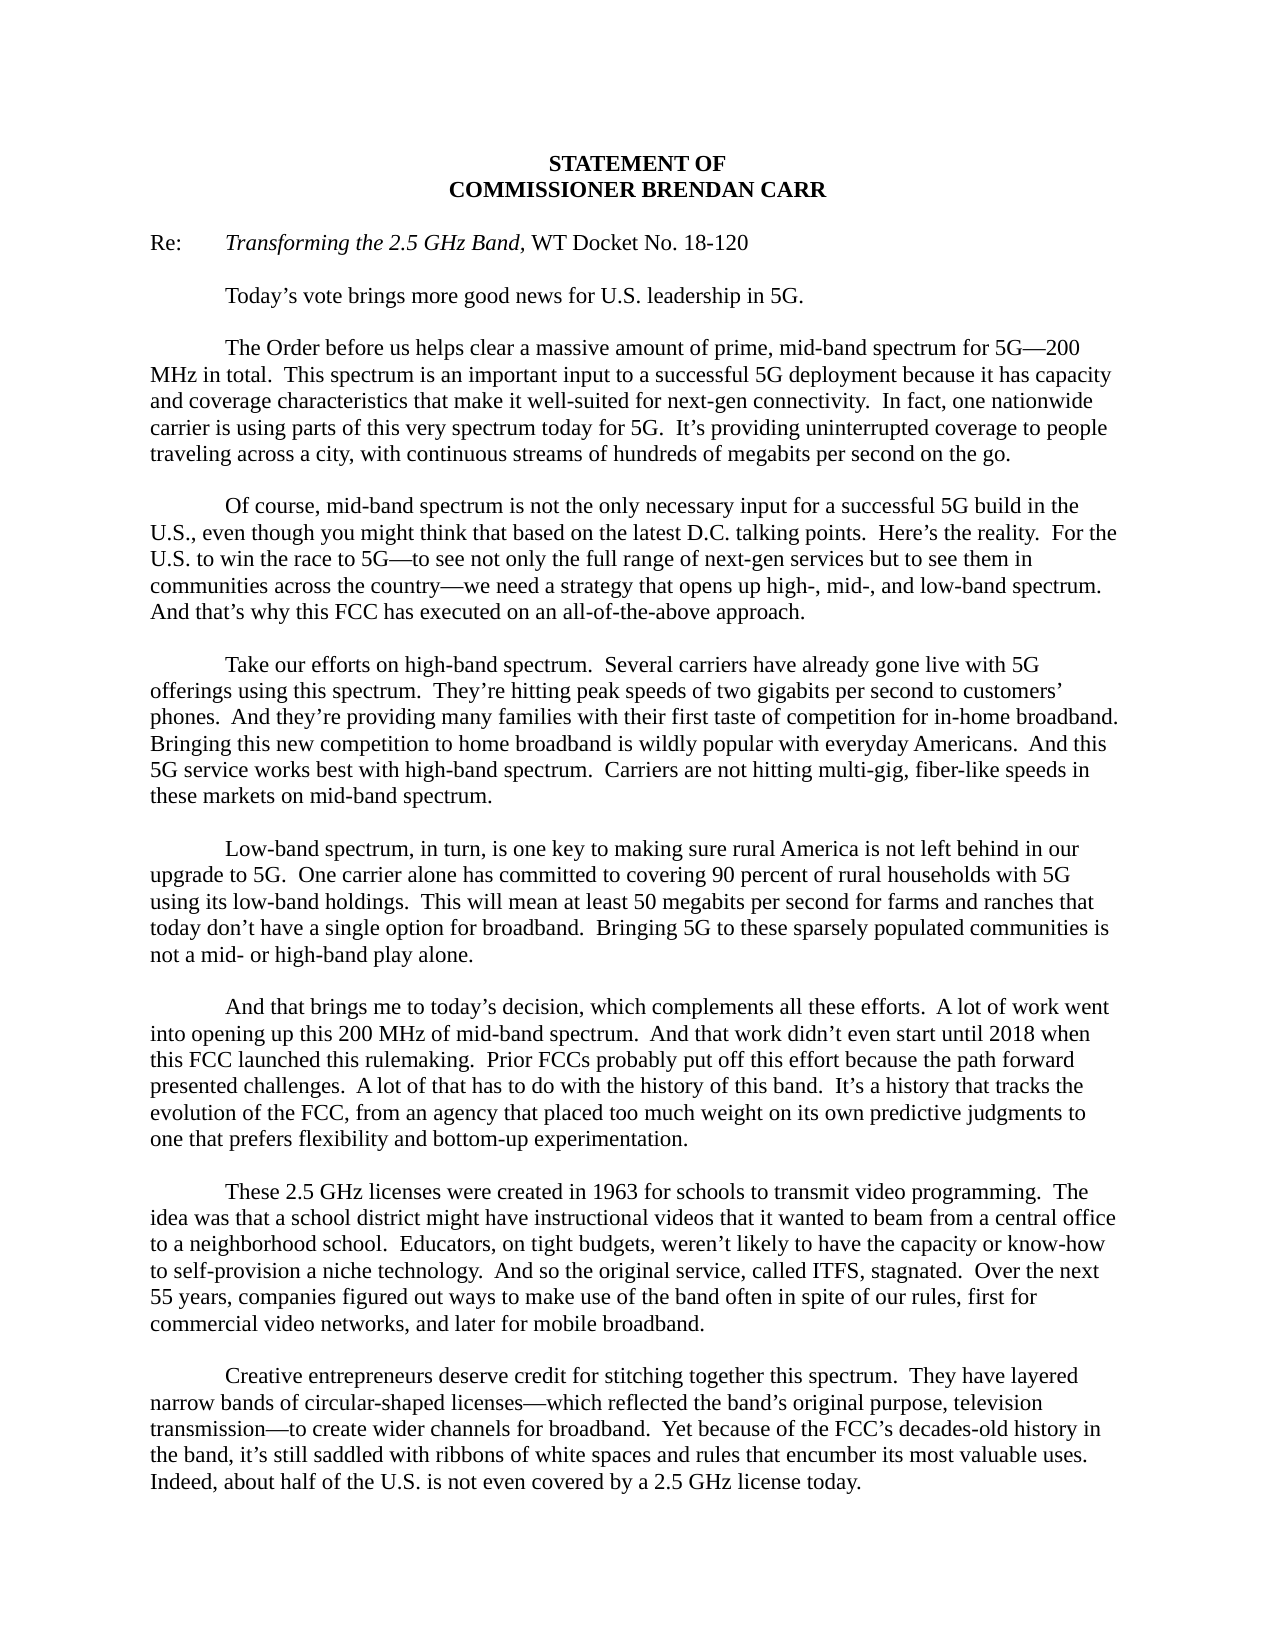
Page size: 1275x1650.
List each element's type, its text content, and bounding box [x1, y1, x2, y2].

text The Order before us helps clear a massive amount of prime, mid-band spectrum for 5G—200 MHz in total. This spectrum is an important input to a successful 5G deployment because it has capacity and coverage characteristics that make it well-suited for next-gen connectivity. In fact, one nationwide carrier is using parts of this very spectrum today for 5G. It’s providing uninterrupted coverage to people traveling across a city, with continuous streams of hundreds of megabits per second on the go. [150, 334, 1125, 466]
text Creative entrepreneurs deserve credit for stitching together this spectrum. They have layered narrow bands of circular-shaped licenses—which reflected the band’s original purpose, television transmission—to create wider channels for broadband. Yet because of the FCC’s decades-old history in the band, it’s still saddled with ribbons of white spaces and rules that encumber its most valuable uses. Indeed, about half of the U.S. is not even covered by a 2.5 GHz license today. [150, 1362, 1125, 1494]
text Commissioner Brendan Carr [150, 176, 1125, 203]
text Take our efforts on high-band spectrum. Several carriers have already gone live with 5G offerings using this spectrum. They’re hitting peak speeds of two gigabits per second to customers’ phones. And they’re providing many families with their first taste of competition for in-home broadband. Bringing this new competition to home broadband is wildly popular with everyday Americans. And this 5G service works best with high-band spectrum. Carriers are not hitting multi-gig, fiber-like speeds in these markets on mid-band spectrum. [150, 651, 1125, 809]
text And that brings me to today’s decision, which complements all these efforts. A lot of work went into opening up this 200 MHz of mid-band spectrum. And that work didn’t even start until 2018 when this FCC launched this rulemaking. Prior FCCs probably put off this effort because the path forward presented challenges. A lot of that has to do with the history of this band. It’s a history that tracks the evolution of the FCC, from an agency that placed too much weight on its own predictive judgments to one that prefers flexibility and bottom-up experimentation. [150, 993, 1125, 1151]
text Of course, mid-band spectrum is not the only necessary input for a successful 5G build in the U.S., even though you might think that based on the latest D.C. talking points. Here’s the reality. For the U.S. to win the race to 5G—to see not only the full range of next-gen services but to see them in communities across the country—we need a strategy that opens up high-, mid-, and low-band spectrum. And that’s why this FCC has executed on an all-of-the-above approach. [150, 493, 1125, 624]
text Low-band spectrum, in turn, is one key to making sure rural America is not left behind in our upgrade to 5G. One carrier alone has committed to covering 90 percent of rural households with 5G using its low-band holdings. This will mean at least 50 megabits per second for farms and ranches that today don’t have a single option for broadband. Bringing 5G to these sparsely populated communities is not a mid- or high-band play alone. [150, 835, 1125, 967]
text These 2.5 GHz licenses were created in 1963 for schools to transmit video programming. The idea was that a school district might have instructional videos that it wanted to beam from a central office to a neighborhood school. Educators, on tight budgets, weren’t likely to have the capacity or know-how to self-provision a niche technology. And so the original service, called ITFS, stagnated. Over the next 55 years, companies figured out ways to make use of the band often in spite of our rules, first for commercial video networks, and later for mobile broadband. [150, 1178, 1125, 1336]
text Statement of [150, 150, 1125, 176]
text Re: Transforming the 2.5 GHz Band, WT Docket No. 18-120 [150, 229, 1125, 255]
text Today’s vote brings more good news for U.S. leadership in 5G. [150, 282, 1125, 308]
